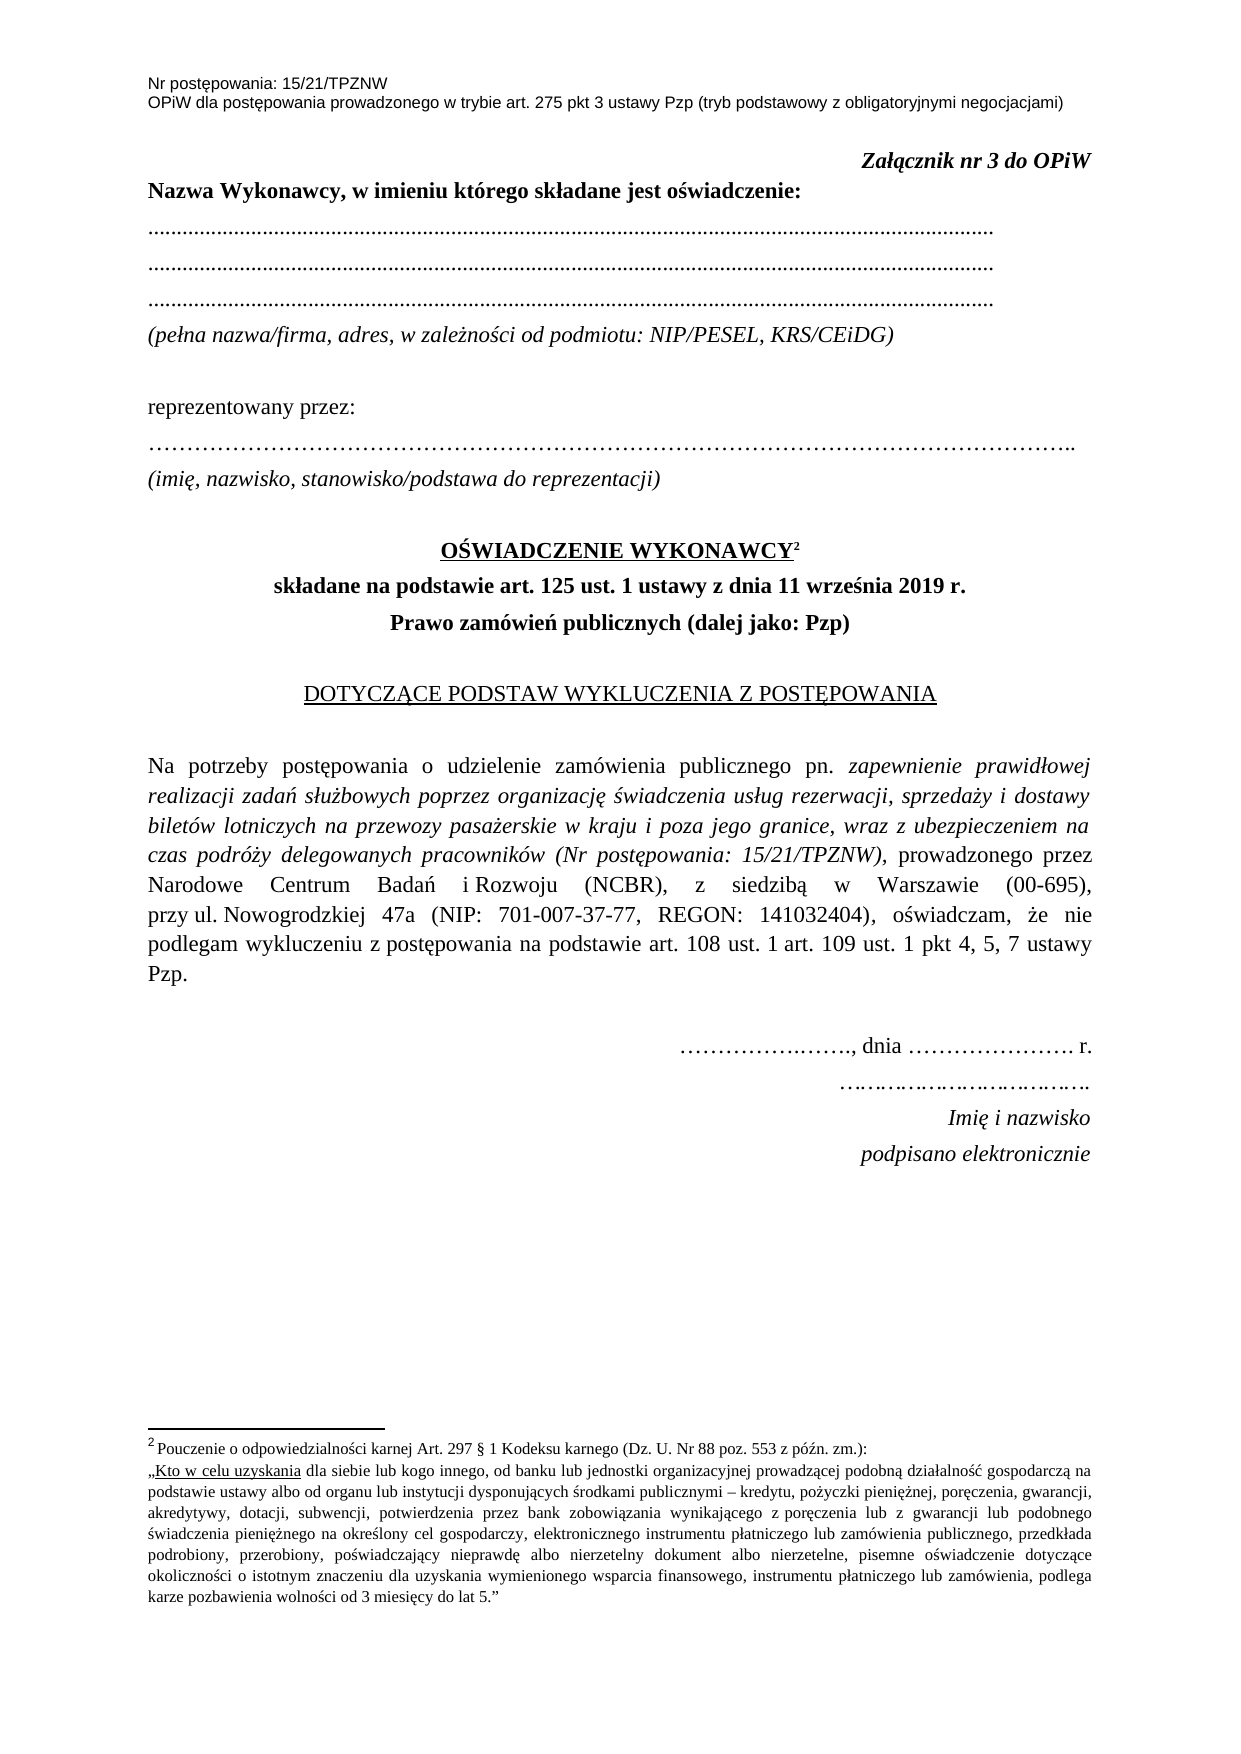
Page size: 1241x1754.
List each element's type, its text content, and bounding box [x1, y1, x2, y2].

text Imię i nazwisko [148, 1104, 1093, 1130]
text Prawo zamówień publicznych (dalej jako: Pzp) [148, 608, 1093, 635]
text .................................................................................................................................................... [148, 249, 1093, 276]
text Nazwa Wykonawcy, w imieniu którego składane jest oświadczenie: [148, 177, 1093, 204]
text .................................................................................................................................................... [148, 285, 1093, 311]
text DOTYCZĄCE PODSTAW WYKLUCZENIA Z POSTĘPOWANIA [148, 680, 1093, 707]
text (pełna nazwa/firma, adres, w zależności od podmiotu: NIP/PESEL, KRS/CEiDG) [148, 321, 1093, 347]
text podpisano elektronicznie [148, 1140, 1093, 1166]
text ………………………………………………………………………………………………………….. [148, 429, 1093, 455]
text …………….……., dnia …………………. r. [148, 1032, 1093, 1058]
text Załącznik nr 3 do OPiW [148, 148, 1093, 174]
text (imię, nazwisko, stanowisko/podstawa do reprezentacji) [148, 465, 1093, 491]
text OŚWIADCZENIE WYKONAWCY [148, 537, 1093, 563]
text reprezentowany przez: [148, 393, 1093, 419]
text .................................................................................................................................................... [148, 213, 1093, 239]
text Na potrzeby postępowania o udzielenie zamówienia publicznego pn. zapewnienie prawidłowej realizacji zadań służbowych poprzez organizację świadczenia usług rezerwacji, sprzedaży i dostawy biletów lotniczych na przewozy pasażerskie w kraju i poza jego granice, wraz z ubezpieczeniem na czas podróży delegowanych pracowników (Nr postępowania: 15/21/TPZNW), prowadzonego przez Narodowe Centrum Badań i Rozwoju (NCBR), z siedzibą w Warszawie (00-695), przy ul. Nowogrodzkiej 47a (NIP: 701-007-37-77, REGON: 141032404), oświadczam, że nie podlegam wykluczeniu z postępowania na podstawie art. 108 ust. 1 art. 109 ust. 1 pkt 4, 5, 7 ustawy Pzp. [148, 752, 1093, 986]
text składane na podstawie art. 125 ust. 1 ustawy z dnia 11 września 2019 r. [148, 573, 1093, 599]
text ………………………………. [148, 1068, 1093, 1094]
